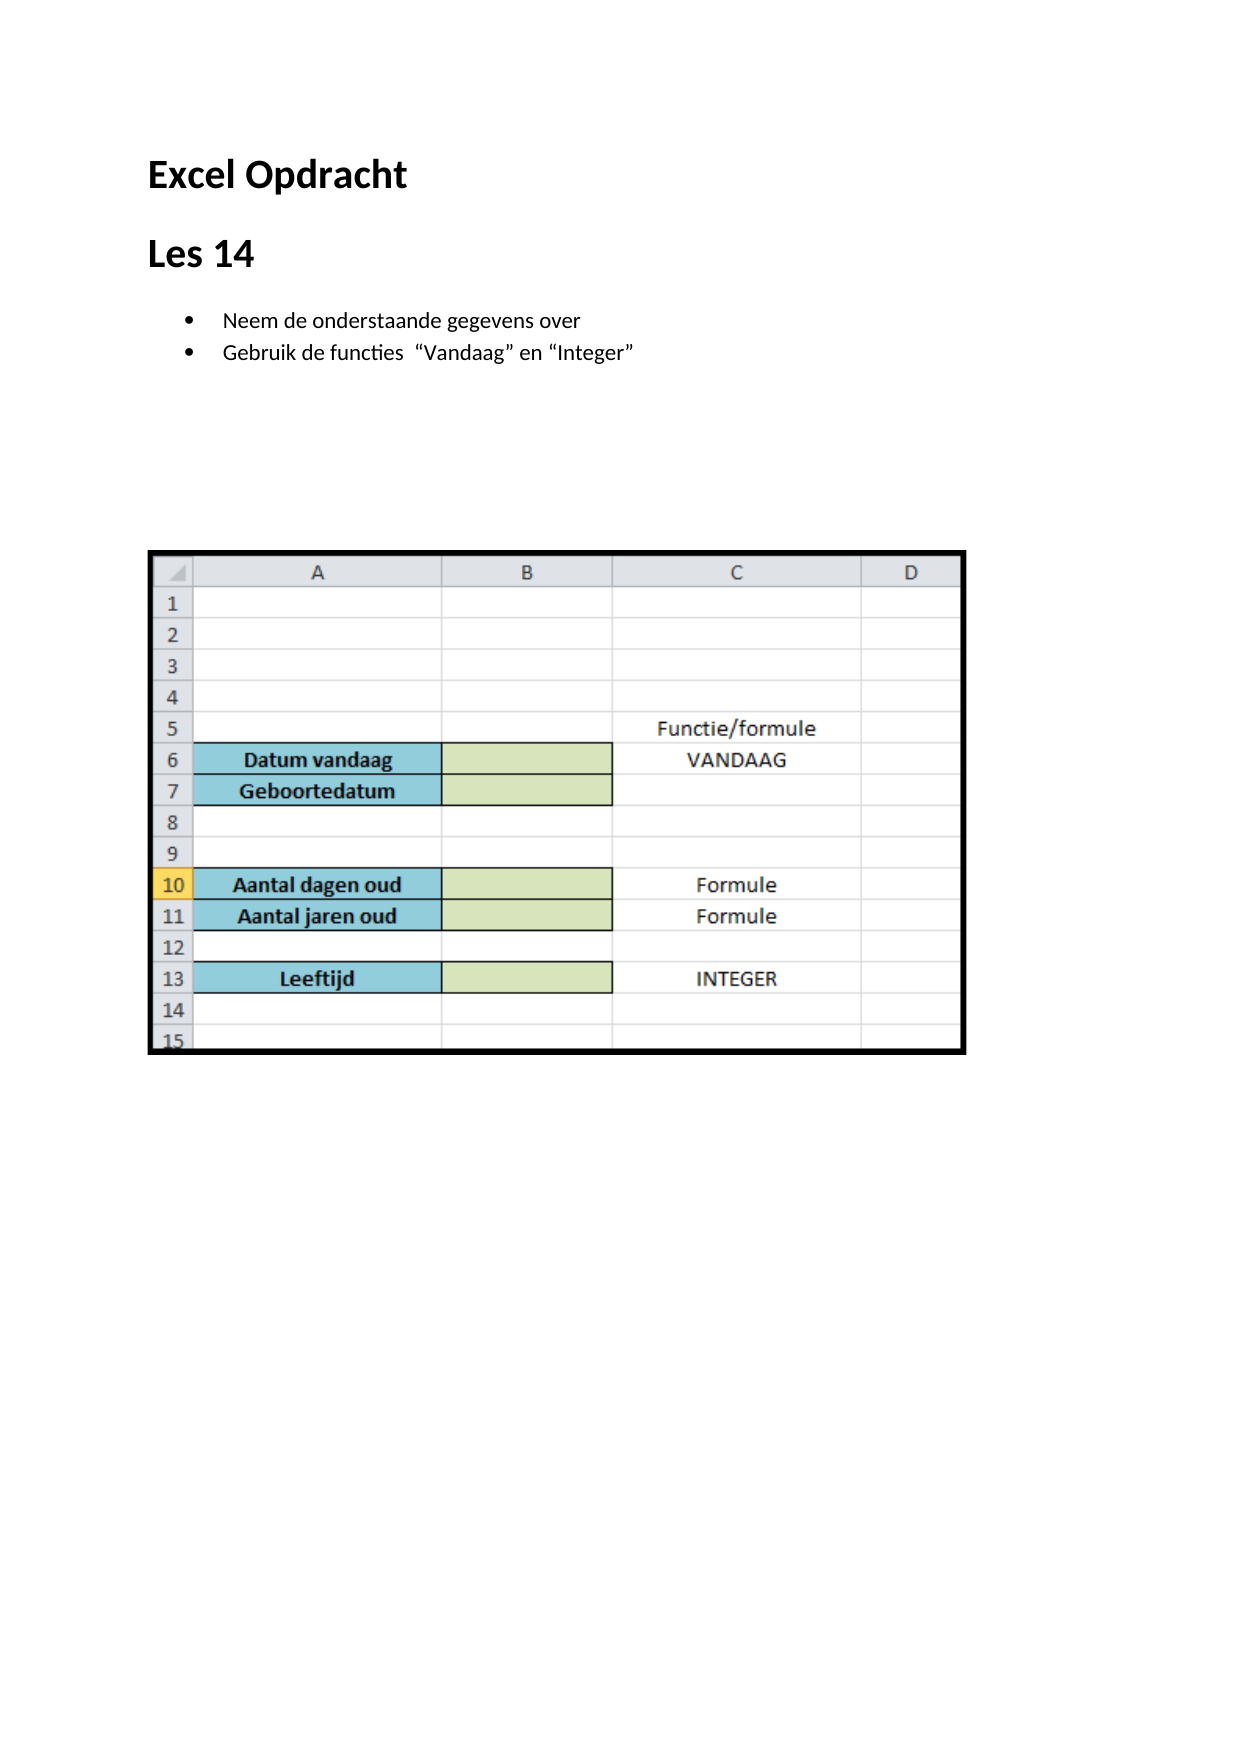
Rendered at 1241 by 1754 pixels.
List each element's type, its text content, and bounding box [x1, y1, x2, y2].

picture [147, 550, 967, 1055]
text Excel Opdracht [148, 148, 1093, 198]
list Gebruik de functies “Vandaag” en “Integer” [185, 338, 1093, 366]
list Neem de onderstaande gegevens over [185, 306, 1093, 334]
text Les 14 [148, 227, 1093, 278]
